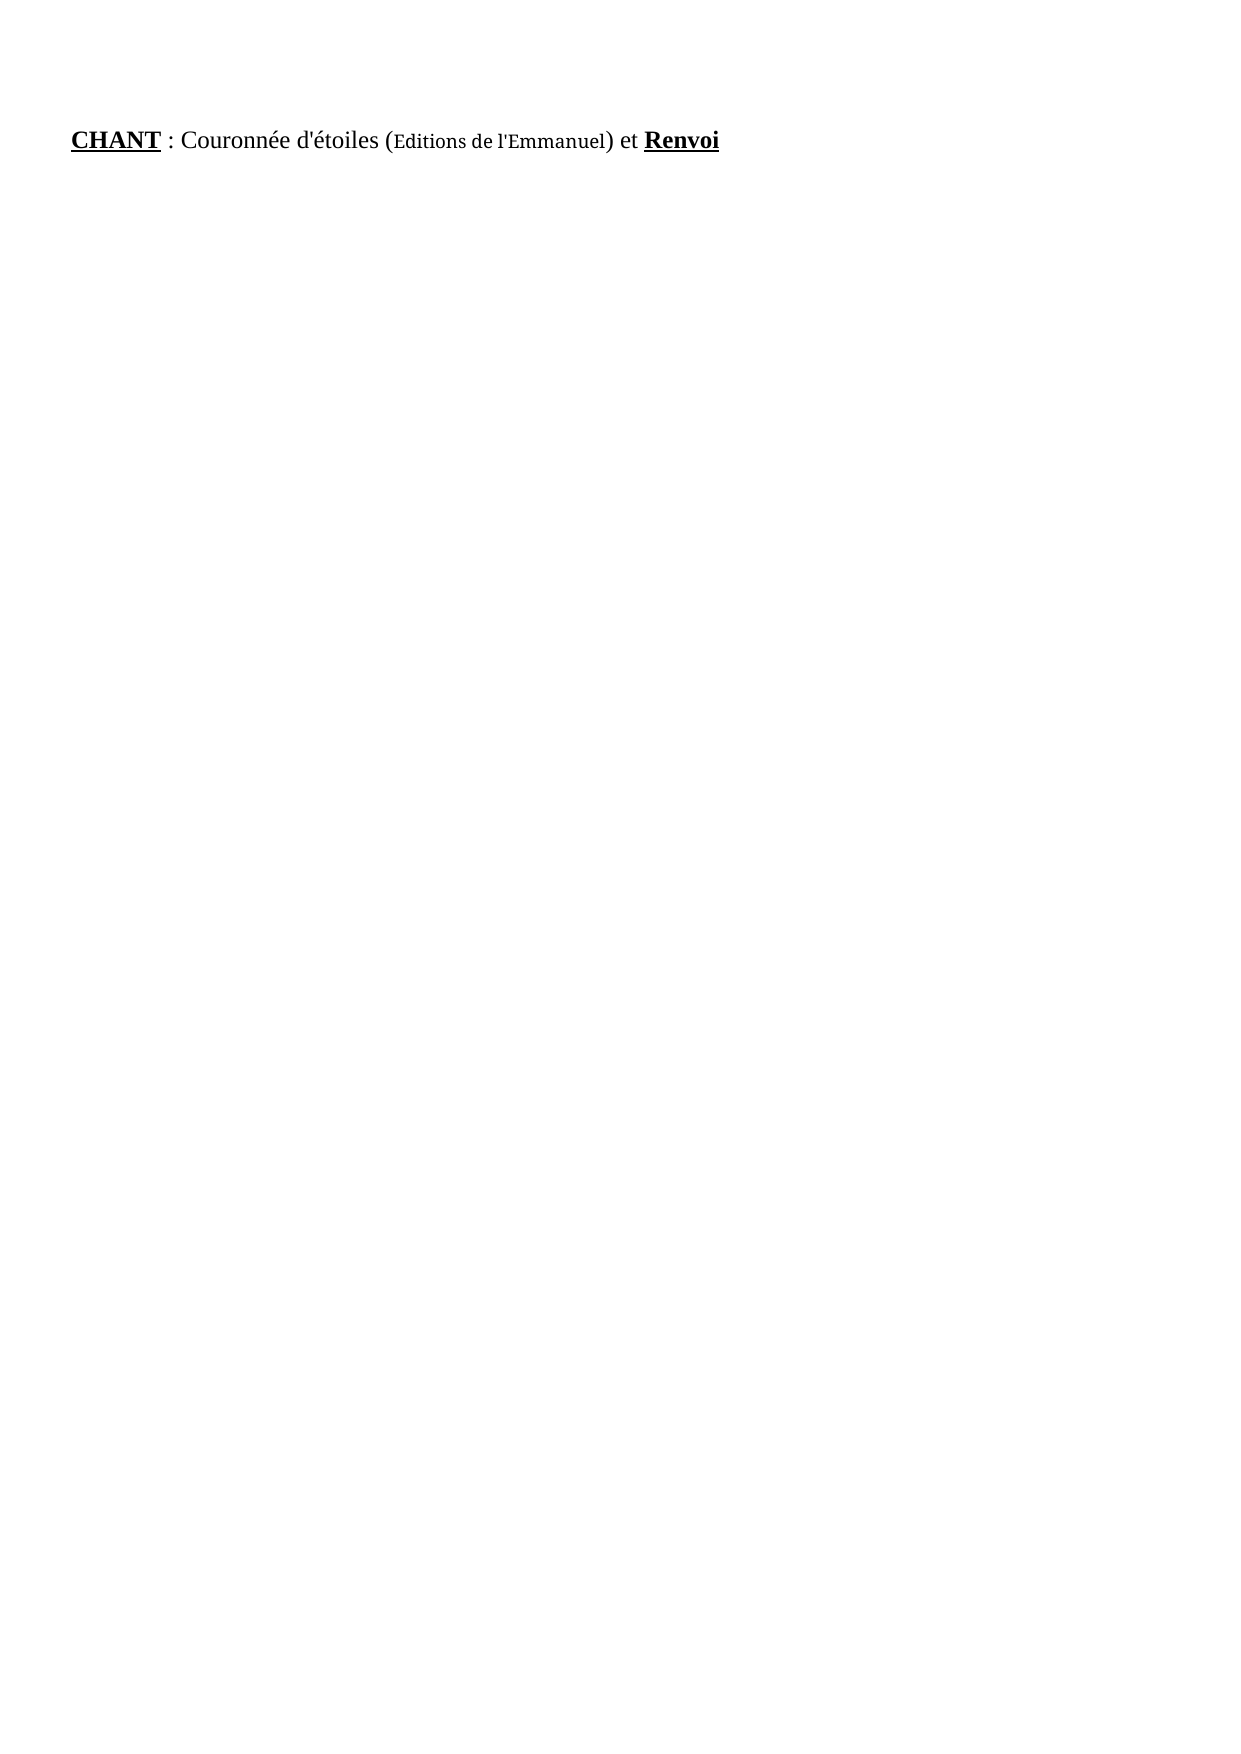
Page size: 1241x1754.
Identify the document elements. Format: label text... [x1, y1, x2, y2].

text CHANT : Couronnée d'étoiles (Editions de l'Emmanuel) et Renvoi [71, 125, 1169, 154]
